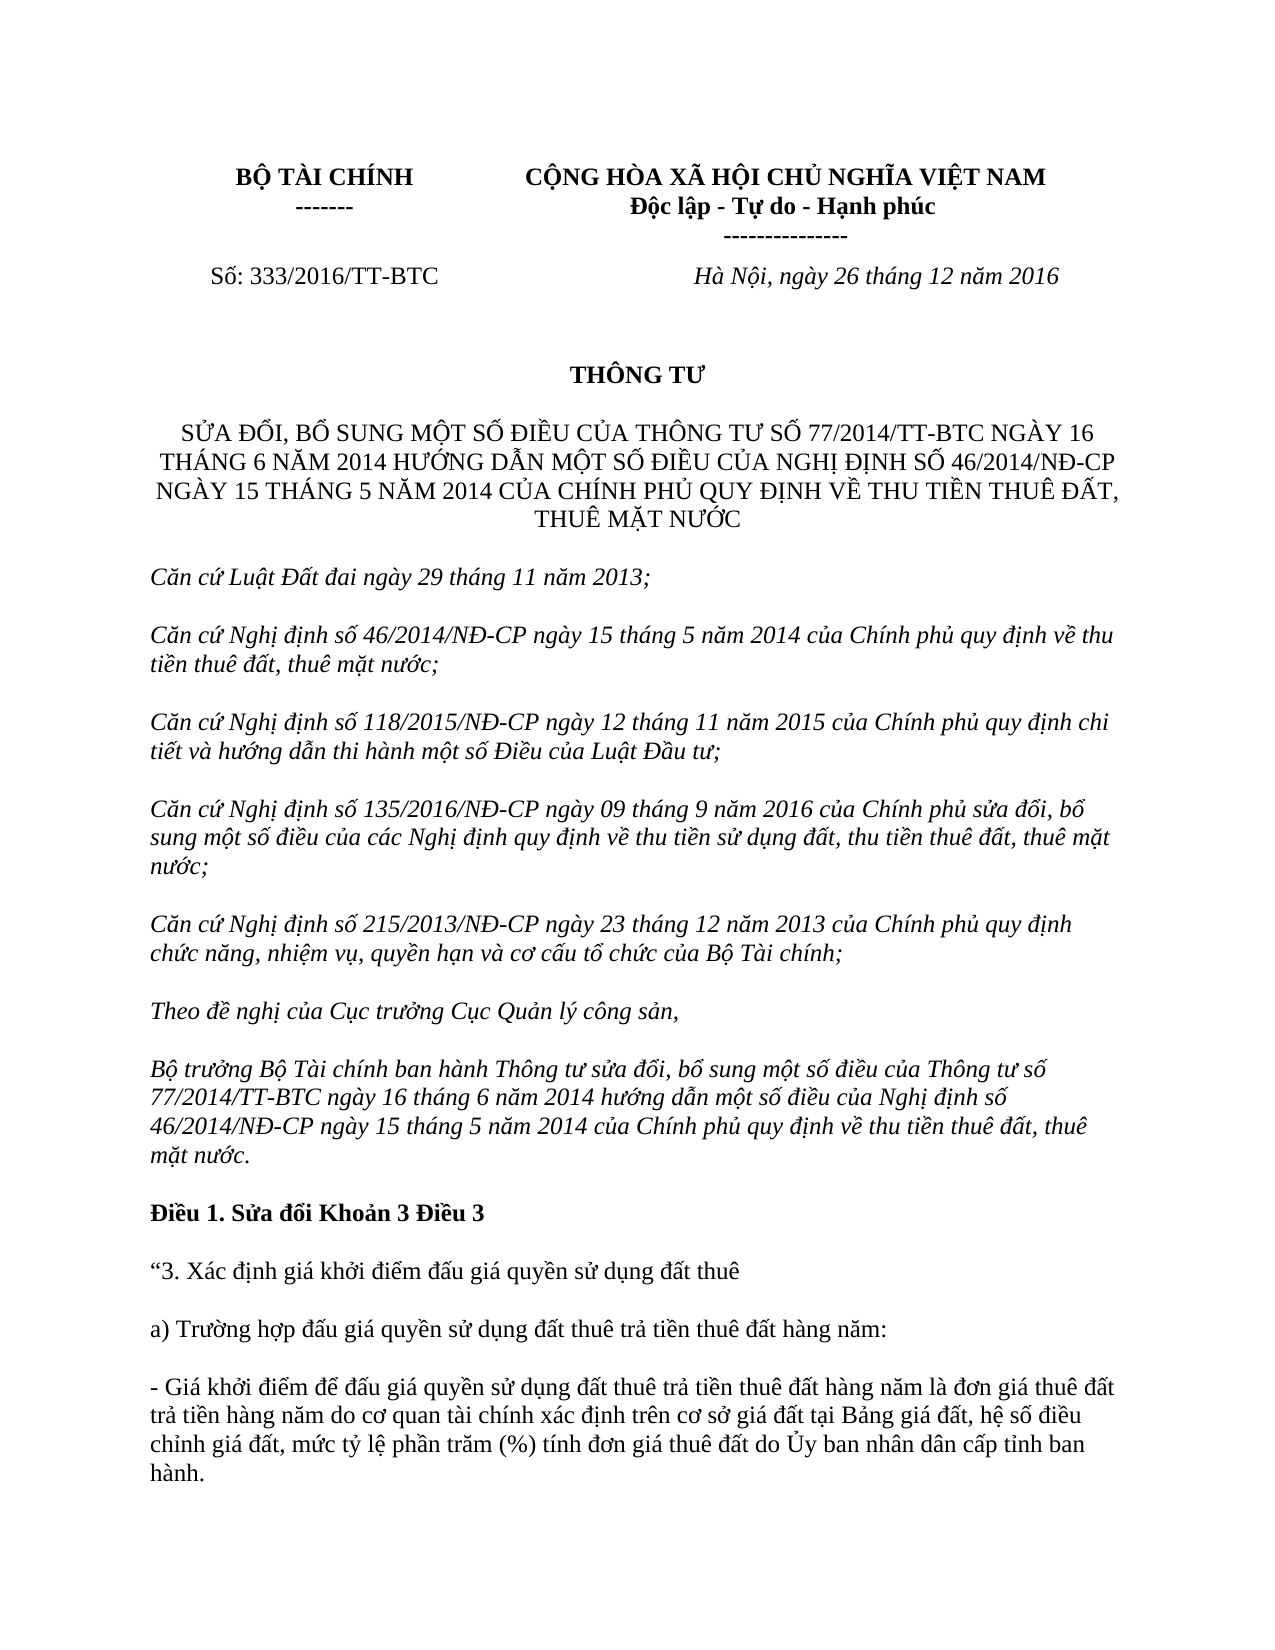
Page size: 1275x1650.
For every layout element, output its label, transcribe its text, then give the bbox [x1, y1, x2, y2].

text SỬA ĐỔI, BỔ SUNG MỘT SỐ ĐIỀU CỦA THÔNG TƯ SỐ 77/2014/TT-BTC NGÀY 16 THÁNG 6 NĂM 2014 HƯỚNG DẪN MỘT SỐ ĐIỀU CỦA NGHỊ ĐỊNH SỐ 46/2014/NĐ-CP NGÀY 15 THÁNG 5 NĂM 2014 CỦA CHÍNH PHỦ QUY ĐỊNH VỀ THU TIỀN THUÊ ĐẤT, THUÊ MẶT NƯỚC [150, 418, 1125, 533]
text “3. Xác định giá khởi điểm đấu giá quyền sử dụng đất thuê [150, 1256, 1125, 1284]
text Điều 1. Sửa đổi Khoản 3 Điều 3 [150, 1198, 1125, 1227]
text Bộ trưởng Bộ Tài chính ban hành Thông tư sửa đổi, bổ sung một số điều của Thông tư số 77/2014/TT-BTC ngày 16 tháng 6 năm 2014 hướng dẫn một số điều của Nghị định số 46/2014/NĐ-CP ngày 15 tháng 5 năm 2014 của Chính phủ quy định về thu tiền thuê đất, thuê mặt nước. [150, 1054, 1125, 1169]
text THÔNG TƯ [150, 360, 1125, 389]
text Theo đề nghị của Cục trưởng Cục Quản lý công sản, [150, 996, 1125, 1024]
text Căn cứ Nghị định số 135/2016/NĐ-CP ngày 09 tháng 9 năm 2016 của Chính phủ sửa đổi, bổ sung một số điều của các Nghị định quy định về thu tiền sử dụng đất, thu tiền thuê đất, thuê mặt nước; [150, 794, 1125, 880]
text Căn cứ Nghị định số 46/2014/NĐ-CP ngày 15 tháng 5 năm 2014 của Chính phủ quy định về thu tiền thuê đất, thuê mặt nước; [150, 620, 1125, 678]
table_header BỘ TÀI CHÍNH ------- [150, 150, 499, 249]
table_cell Hà Nội, ngày 26 tháng 12 năm 2016 [499, 249, 1072, 290]
text - Giá khởi điểm để đấu giá quyền sử dụng đất thuê trả tiền thuê đất hàng năm là đơn giá thuê đất trả tiền hàng năm do cơ quan tài chính xác định trên cơ sở giá đất tại Bảng giá đất, hệ số điều chỉnh giá đất, mức tỷ lệ phần trăm (%) tính đơn giá thuê đất do Ủy ban nhân dân cấp tỉnh ban hành. [150, 1372, 1125, 1487]
text Căn cứ Nghị định số 215/2013/NĐ-CP ngày 23 tháng 12 năm 2013 của Chính phủ quy định chức năng, nhiệm vụ, quyền hạn và cơ cấu tổ chức của Bộ Tài chính; [150, 909, 1125, 967]
table_header CỘNG HÒA XÃ HỘI CHỦ NGHĨA VIỆT NAM Độc lập - Tự do - Hạnh phúc --------------- [499, 150, 1072, 249]
text Căn cứ Nghị định số 118/2015/NĐ-CP ngày 12 tháng 11 năm 2015 của Chính phủ quy định chi tiết và hướng dẫn thi hành một số Điều của Luật Đầu tư; [150, 707, 1125, 764]
text a) Trường hợp đấu giá quyền sử dụng đất thuê trả tiền thuê đất hàng năm: [150, 1314, 1125, 1342]
text Căn cứ Luật Đất đai ngày 29 tháng 11 năm 2013; [150, 562, 1125, 591]
table_cell Số: 333/2016/TT-BTC [150, 249, 499, 290]
